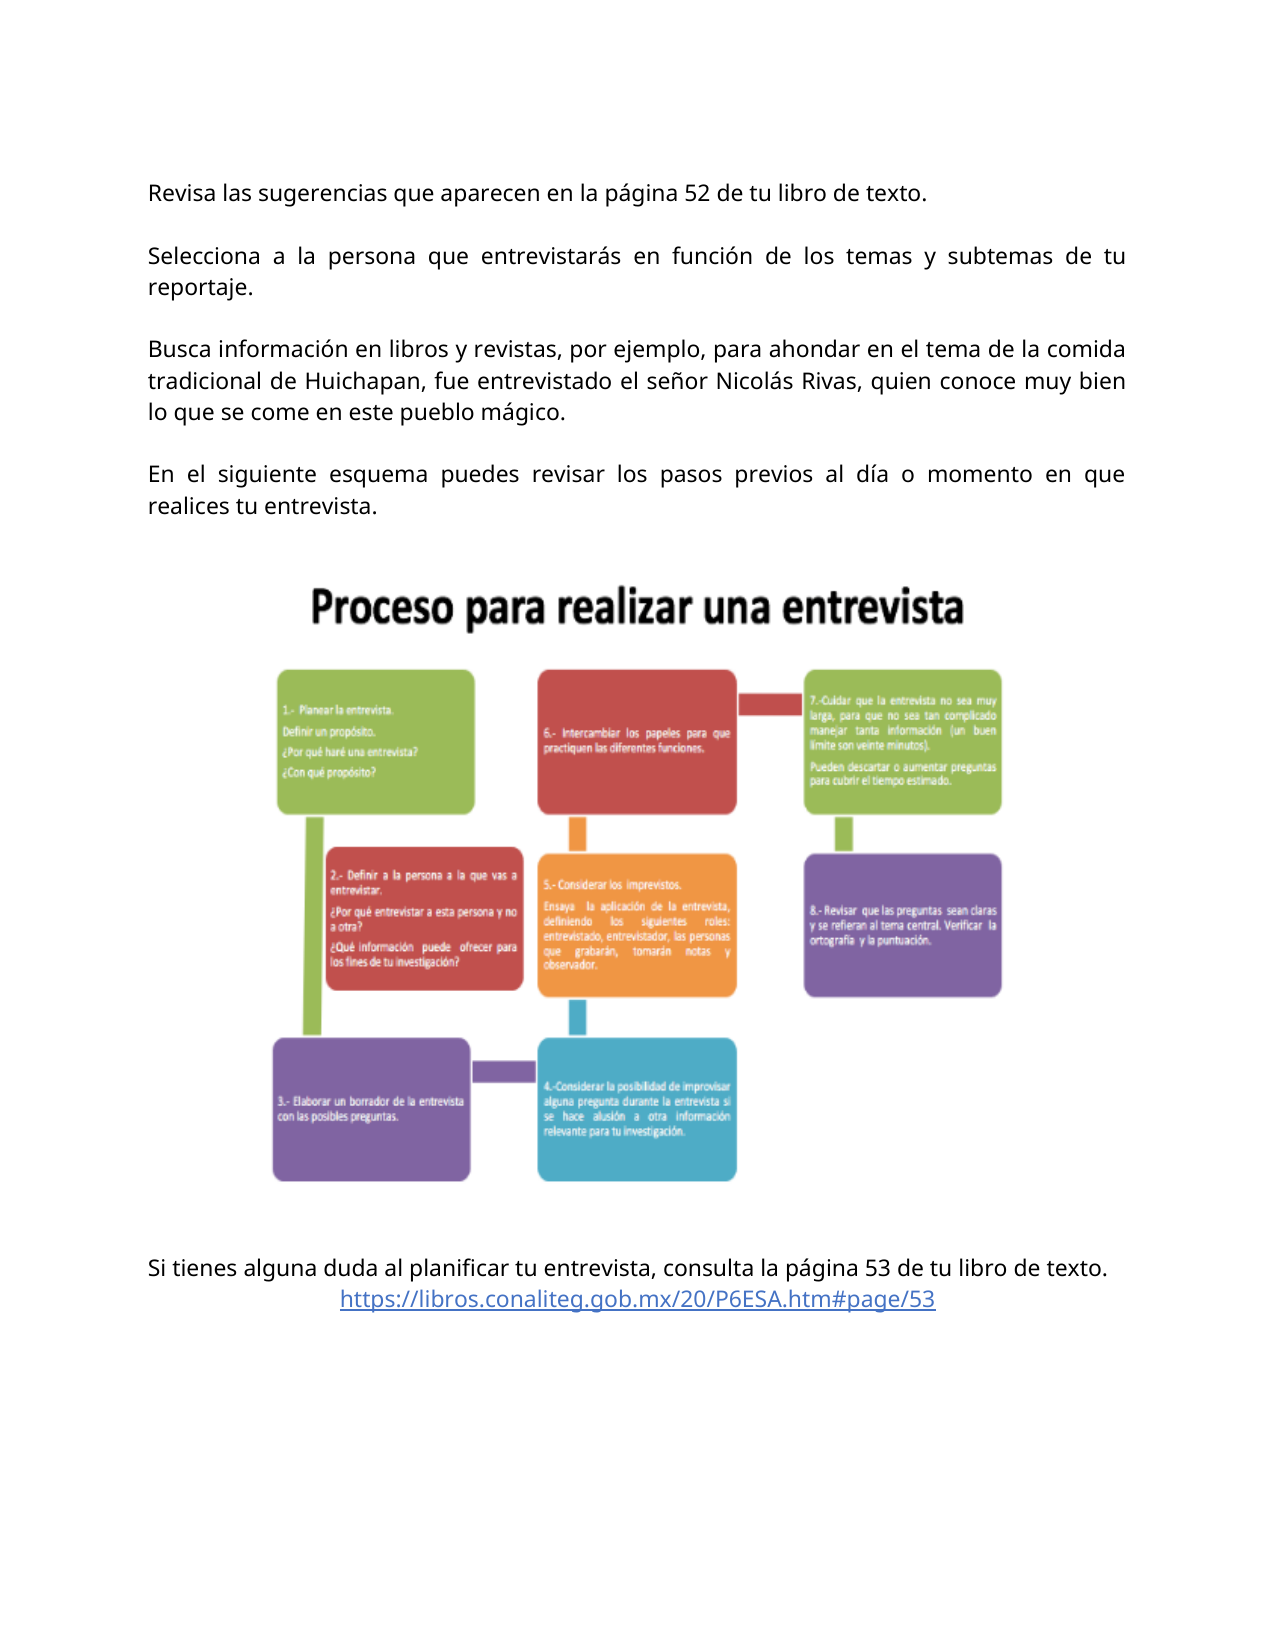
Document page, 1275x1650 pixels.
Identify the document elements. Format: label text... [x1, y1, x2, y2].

text Selecciona a la persona que entrevistarás en función de los temas y subtemas de tu reportaje. [148, 240, 1127, 302]
picture [243, 552, 1032, 1221]
text Revisa las sugerencias que aparecen en la página 52 de tu libro de texto. [148, 177, 1127, 208]
text En el siguiente esquema puedes revisar los pasos previos al día o momento en que realices tu entrevista. [148, 458, 1127, 521]
text https://libros.conaliteg.gob.mx/20/P6ESA.htm#page/53 [148, 1283, 1127, 1314]
text Si tienes alguna duda al planificar tu entrevista, consulta la página 53 de tu libro de texto. [148, 1252, 1127, 1283]
text Busca información en libros y revistas, por ejemplo, para ahondar en el tema de la comida tradicional de Huichapan, fue entrevistado el señor Nicolás Rivas, quien conoce muy bien lo que se come en este pueblo mágico. [148, 333, 1127, 427]
